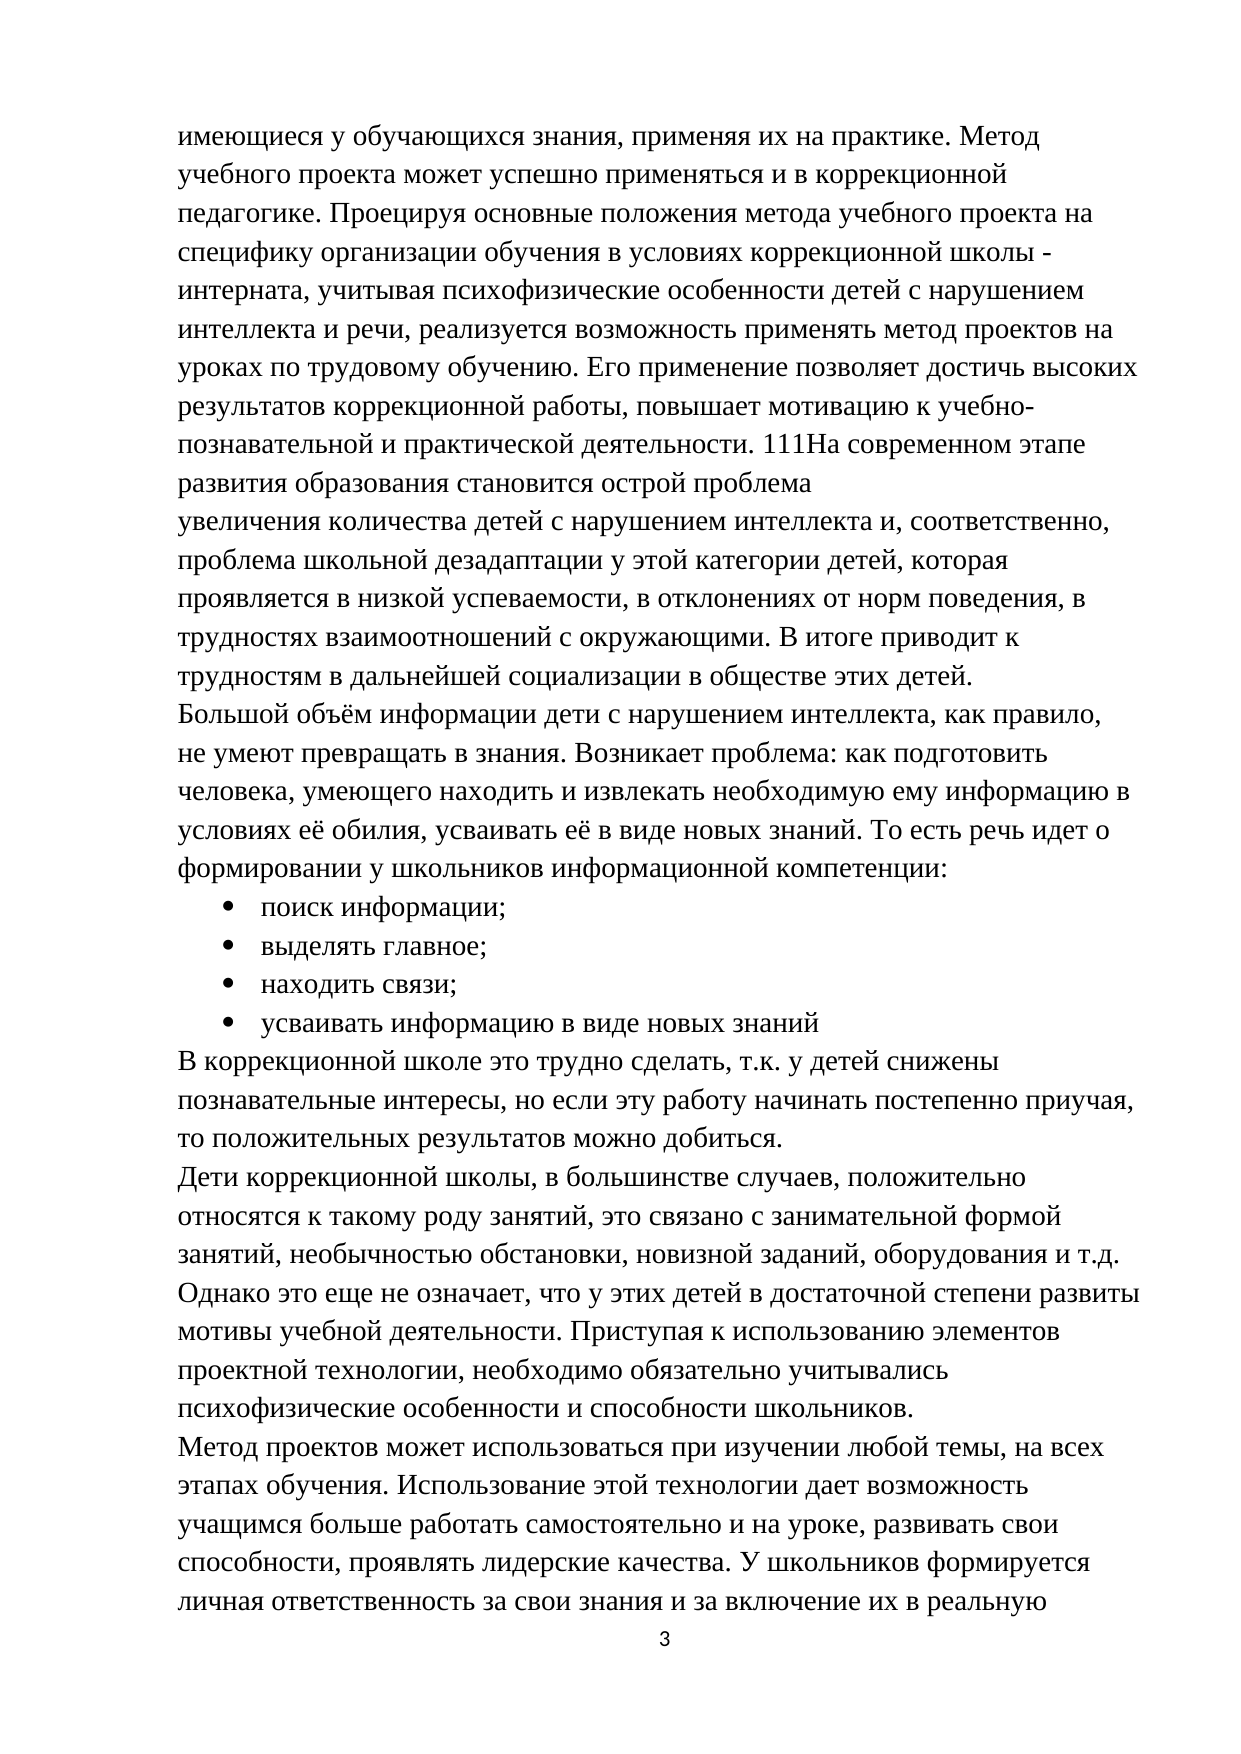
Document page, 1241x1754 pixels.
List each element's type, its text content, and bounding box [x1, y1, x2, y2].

text учащимся больше работать самостоятельно и на уроке, развивать свои способности, проявлять лидерские качества. У школьников формируется [177, 1506, 1152, 1578]
list усваивать информацию в виде новых знаний [223, 1005, 1152, 1038]
text увеличения количества детей с нарушением интеллекта и, соответственно, [177, 503, 1152, 537]
text интеллекта и речи, реализуется возможность применять метод проектов на [177, 311, 1152, 344]
text личная ответственность за свои знания и за включение их в реальную [177, 1583, 1152, 1617]
list находить связи; [223, 966, 1152, 1000]
text специфику организации обучения в условиях коррекционной школы - [177, 234, 1152, 267]
text относятся к такому роду занятий, это связано с занимательной формой [177, 1198, 1152, 1231]
text Дети коррекционной школы, в большинстве случаев, положительно [177, 1159, 1152, 1193]
text Метод проектов может использоваться при изучении любой темы, на всех [177, 1429, 1152, 1462]
text Однако это еще не означает, что у этих детей в достаточной степени развиты [177, 1275, 1152, 1308]
text уроках по трудовому обучению. Его применение позволяет достичь высоких результатов коррекционной работы, повышает мотивацию к учебно- [177, 349, 1152, 421]
text психофизические особенности и способности школьников. [177, 1390, 1152, 1424]
text проблема школьной дезадаптации у этой категории детей, которая [177, 542, 1152, 576]
list поиск информации; [223, 889, 1152, 923]
text педагогике. Проецируя основные положения метода учебного проекта на [177, 195, 1152, 229]
text проектной технологии, необходимо обязательно учитывались [177, 1352, 1152, 1385]
text человека, умеющего находить и извлекать необходимую ему информацию в [177, 773, 1152, 807]
text занятий, необычностью обстановки, новизной заданий, оборудования и т.д. [177, 1236, 1152, 1270]
list выделять главное; [223, 928, 1152, 961]
text этапах обучения. Использование этой технологии дает возможность [177, 1467, 1152, 1501]
text мотивы учебной деятельности. Приступая к использованию элементов [177, 1313, 1152, 1347]
text Большой объём информации дети с нарушением интеллекта, как правило, [177, 696, 1152, 730]
text познавательные интересы, но если эту работу начинать постепенно приучая, [177, 1082, 1152, 1116]
text не умеют превращать в знания. Возникает проблема: как подготовить [177, 735, 1152, 768]
text учебного проекта может успешно применяться и в коррекционной [177, 157, 1152, 190]
text трудностях взаимоотношений с окружающими. В итоге приводит к [177, 619, 1152, 653]
text познавательной и практической деятельности. 111На современном этапе развития образования становится острой проблема [177, 426, 1152, 498]
text проявляется в низкой успеваемости, в отклонениях от норм поведения, в [177, 581, 1152, 614]
text В коррекционной школе это трудно сделать, т.к. у детей снижены [177, 1043, 1152, 1077]
text то положительных результатов можно добиться. [177, 1121, 1152, 1154]
text интерната, учитывая психофизические особенности детей с нарушением [177, 272, 1152, 306]
text имеющиеся у обучающихся знания, применяя их на практике. Метод [177, 118, 1152, 152]
text формировании у школьников информационной компетенции: [177, 850, 1152, 884]
text трудностям в дальнейшей социализации в обществе этих детей. [177, 658, 1152, 691]
text условиях её обилия, усваивать её в виде новых знаний. То есть речь идет о [177, 812, 1152, 845]
